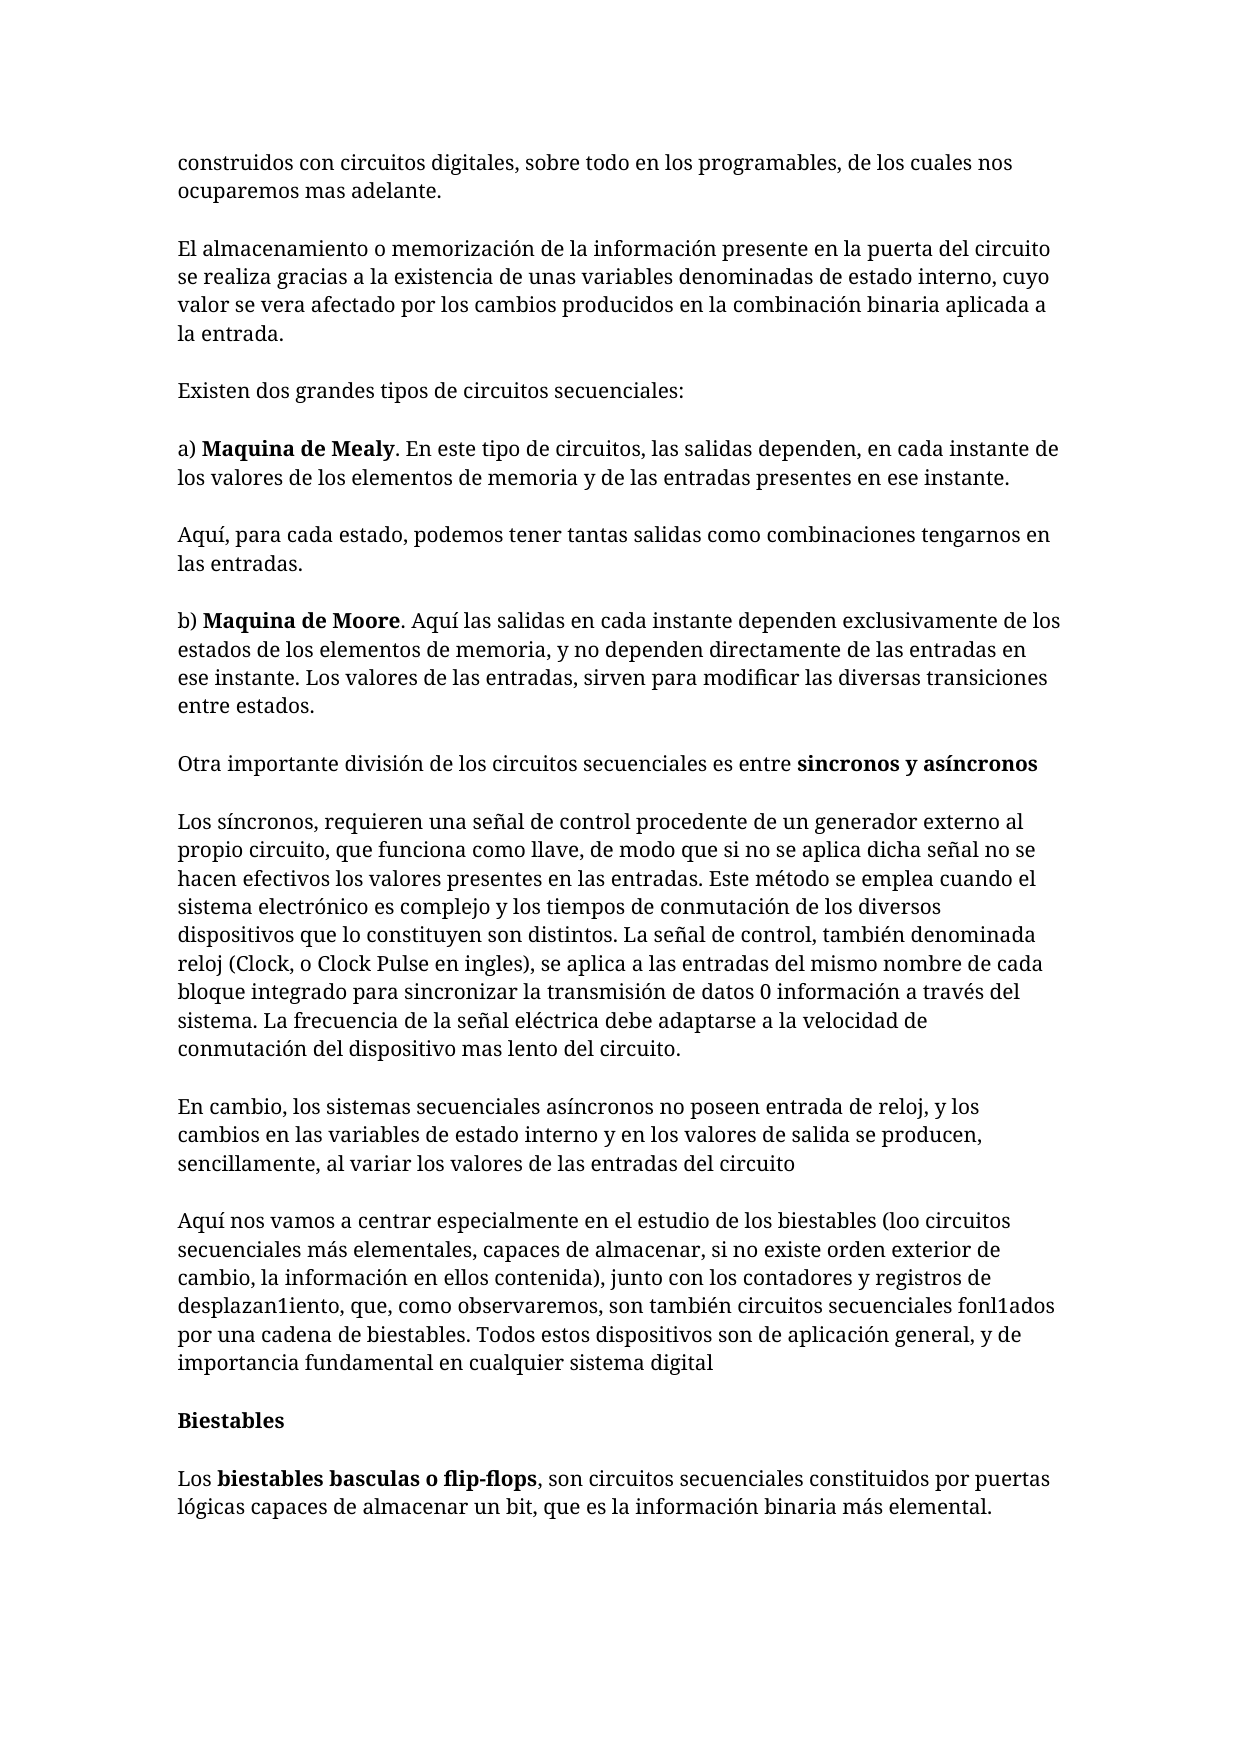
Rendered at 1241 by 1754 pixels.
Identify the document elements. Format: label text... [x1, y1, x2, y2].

text Aquí, para cada estado, podemos tener tantas salidas como combinaciones tengarnos en las entradas. [177, 520, 1063, 577]
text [177, 148, 1063, 204]
text b) Maquina de Moore. Aquí las salidas en cada instante dependen exclusivamente de los estados de los elementos de memoria, y no dependen directamente de las entradas en ese instante. Los valores de las entradas, sirven para modificar las diversas transiciones entre estados. [177, 606, 1063, 720]
text Los síncronos, requieren una señal de control procedente de un generador externo al propio circuito, que funciona como llave, de modo que si no se aplica dicha señal no se hacen efectivos los valores presentes en las entradas. Este método se emplea cuando el sistema electrónico es complejo y los tiempos de conmutación de los diversos dispositivos que lo constituyen son distintos. La señal de control, también denominada reloj (Clock, o Clock Pulse en ingles), se aplica a las entradas del mismo nombre de cada bloque integrado para sincronizar la transmisión de datos 0 información a través del sistema. La frecuencia de la señal eléctrica debe adaptarse a la velocidad de conmutación del dispositivo mas lento del circuito. [177, 807, 1063, 1063]
text El almacenamiento o memorización de la información presente en la puerta del circuito se realiza gracias a la existencia de unas variables denominadas de estado interno, cuyo valor se vera afectado por los cambios producidos en la combinación binaria aplicada a la entrada. [177, 234, 1063, 347]
text Otra importante división de los circuitos secuenciales es entre sincronos y asíncronos [177, 749, 1063, 778]
text En cambio, los sistemas secuenciales asíncronos no poseen entrada de reloj, y los cambios en las variables de estado interno y en los valores de salida se producen, sencillamente, al variar los valores de las entradas del circuito [177, 1092, 1063, 1177]
text Existen dos grandes tipos de circuitos secuenciales: [177, 377, 1063, 405]
text Los biestables basculas o flip-flops, son circuitos secuenciales constituidos por puertas lógicas capaces de almacenar un bit, que es la información binaria más elemental. [177, 1464, 1063, 1521]
text Aquí nos vamos a centrar especialmente en el estudio de los biestables (loo circuitos secuenciales más elementales, capaces de almacenar, si no existe orden exterior de cambio, la información en ellos contenida), junto con los contadores y registros de desplazan1iento, que, como observaremos, son también circuitos secuenciales fonl1ados por una cadena de biestables. Todos estos dispositivos son de aplicación general, y de importancia fundamental en cualquier sistema digital [177, 1206, 1063, 1377]
text a) Maquina de Mealy. En este tipo de circuitos, las salidas dependen, en cada instante de los valores de los elementos de memoria y de las entradas presentes en ese instante. [177, 434, 1063, 491]
text Biestables [177, 1406, 1063, 1434]
